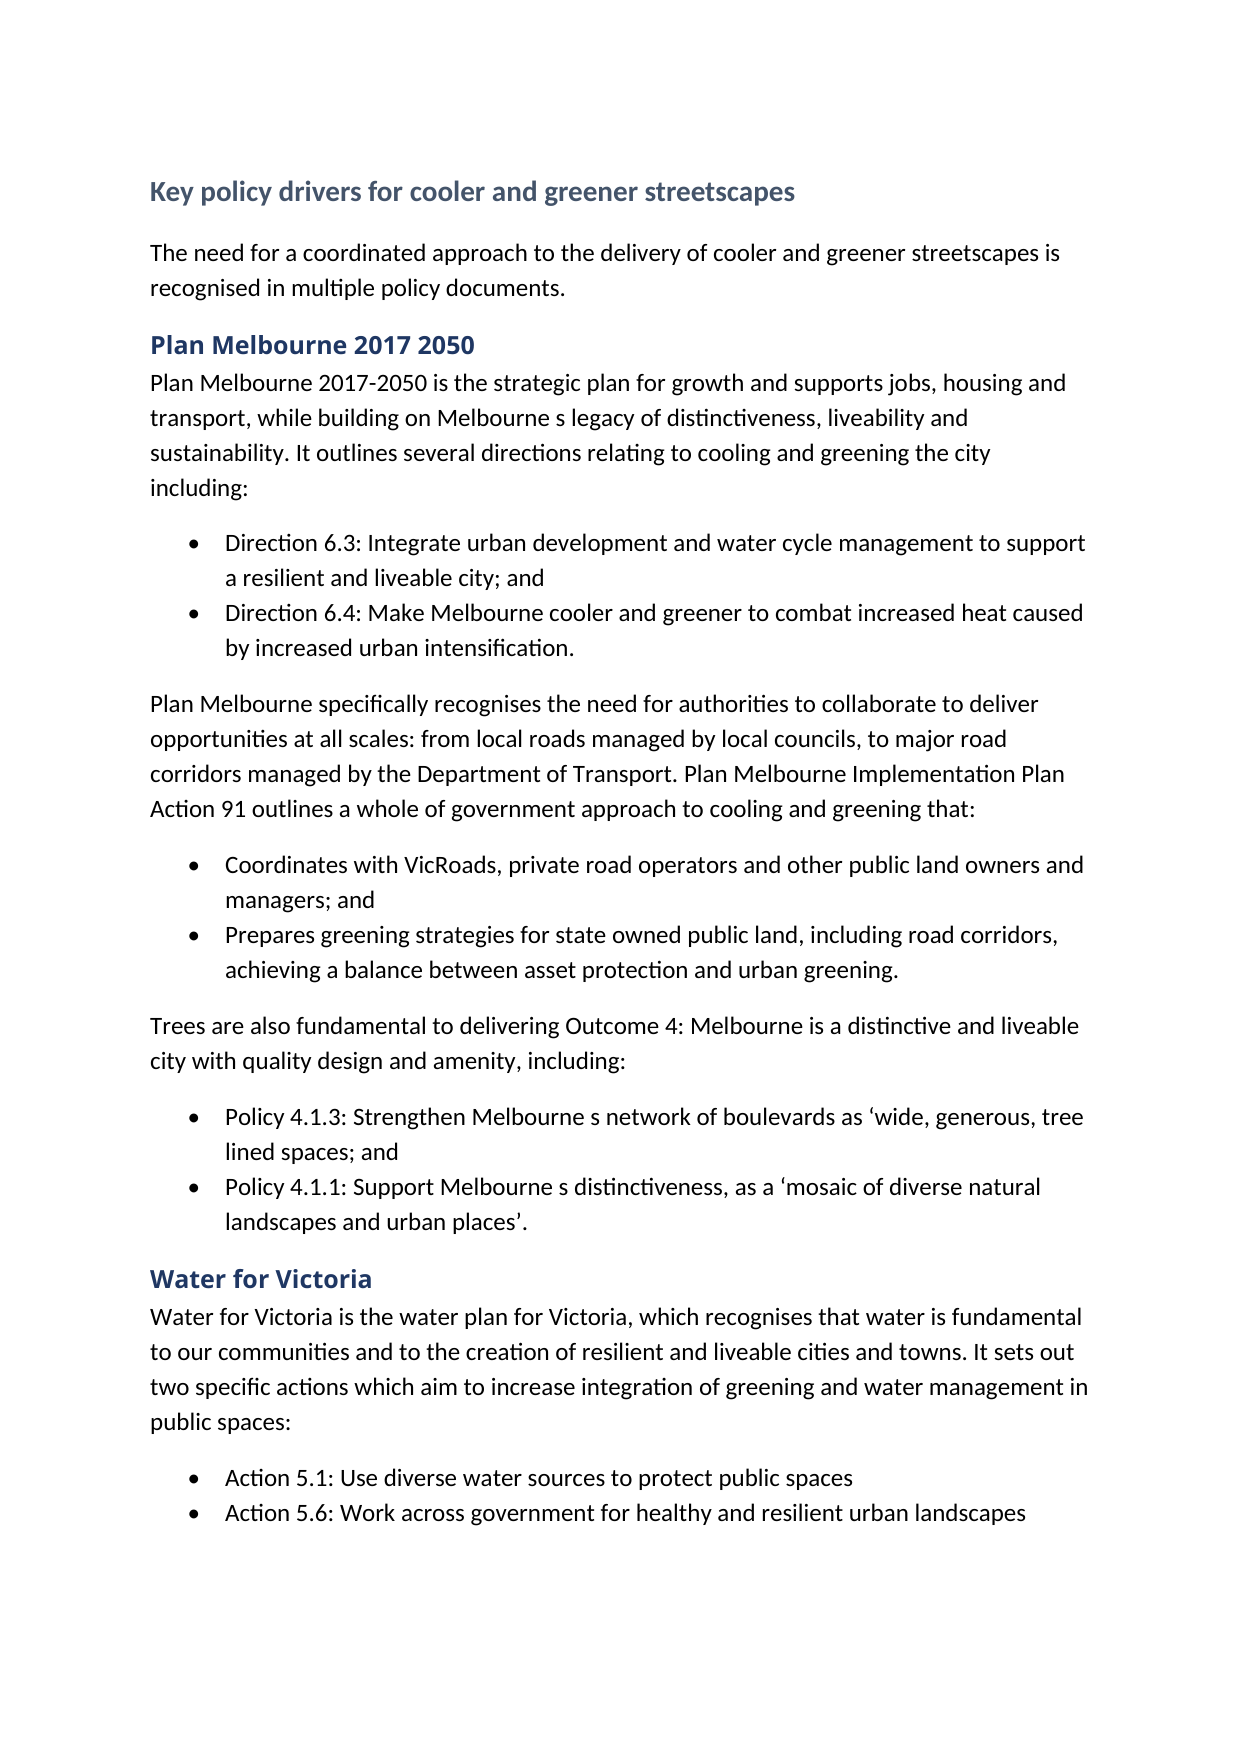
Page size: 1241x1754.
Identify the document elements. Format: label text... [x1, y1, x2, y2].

text Plan Melbourne specifically recognises the need for authorities to collaborate to deliver opportunities at all scales: from local roads managed by local councils, to major road corridors managed by the Department of Transport. Plan Melbourne Implementation Plan Action 91 outlines a whole of government approach to cooling and greening that: [150, 688, 1090, 824]
list Action 5.6: Work across government for healthy and resilient urban landscapes [187, 1497, 1090, 1527]
list Prepares greening strategies for state owned public land, including road corridors, achieving a balance between asset protection and urban greening. [187, 919, 1090, 985]
list Policy 4.1.3: Strengthen Melbourne s network of boulevards as ‘wide, generous, tree lined spaces; and [187, 1101, 1090, 1166]
subtitle Plan Melbourne 2017 2050 [150, 328, 1090, 362]
subtitle Water for Victoria [150, 1262, 1090, 1296]
text Plan Melbourne 2017-2050 is the strategic plan for growth and supports jobs, housing and transport, while building on Melbourne s legacy of distinctiveness, liveability and sustainability. It outlines several directions relating to cooling and greening the city including: [150, 367, 1090, 502]
list Direction 6.4: Make Melbourne cooler and greener to combat increased heat caused by increased urban intensification. [187, 598, 1090, 663]
list Direction 6.3: Integrate urban development and water cycle management to support a resilient and liveable city; and [187, 528, 1090, 593]
text Trees are also fundamental to delivering Outcome 4: Melbourne is a distinctive and liveable city with quality design and amenity, including: [150, 1010, 1090, 1076]
list Policy 4.1.1: Support Melbourne s distinctiveness, as a ‘mosaic of diverse natural landscapes and urban places’. [187, 1171, 1090, 1236]
list Coordinates with VicRoads, private road operators and other public land owners and managers; and [187, 849, 1090, 915]
subtitle Key policy drivers for cooler and greener streetscapes [150, 173, 1090, 208]
text The need for a coordinated approach to the delivery of cooler and greener streetscapes is recognised in multiple policy documents. [150, 237, 1090, 302]
text Water for Victoria is the water plan for Victoria, which recognises that water is fundamental to our communities and to the creation of resilient and liveable cities and towns. It sets out two specific actions which aim to increase integration of greening and water management in public spaces: [150, 1301, 1090, 1436]
list Action 5.1: Use diverse water sources to protect public spaces [187, 1462, 1090, 1492]
